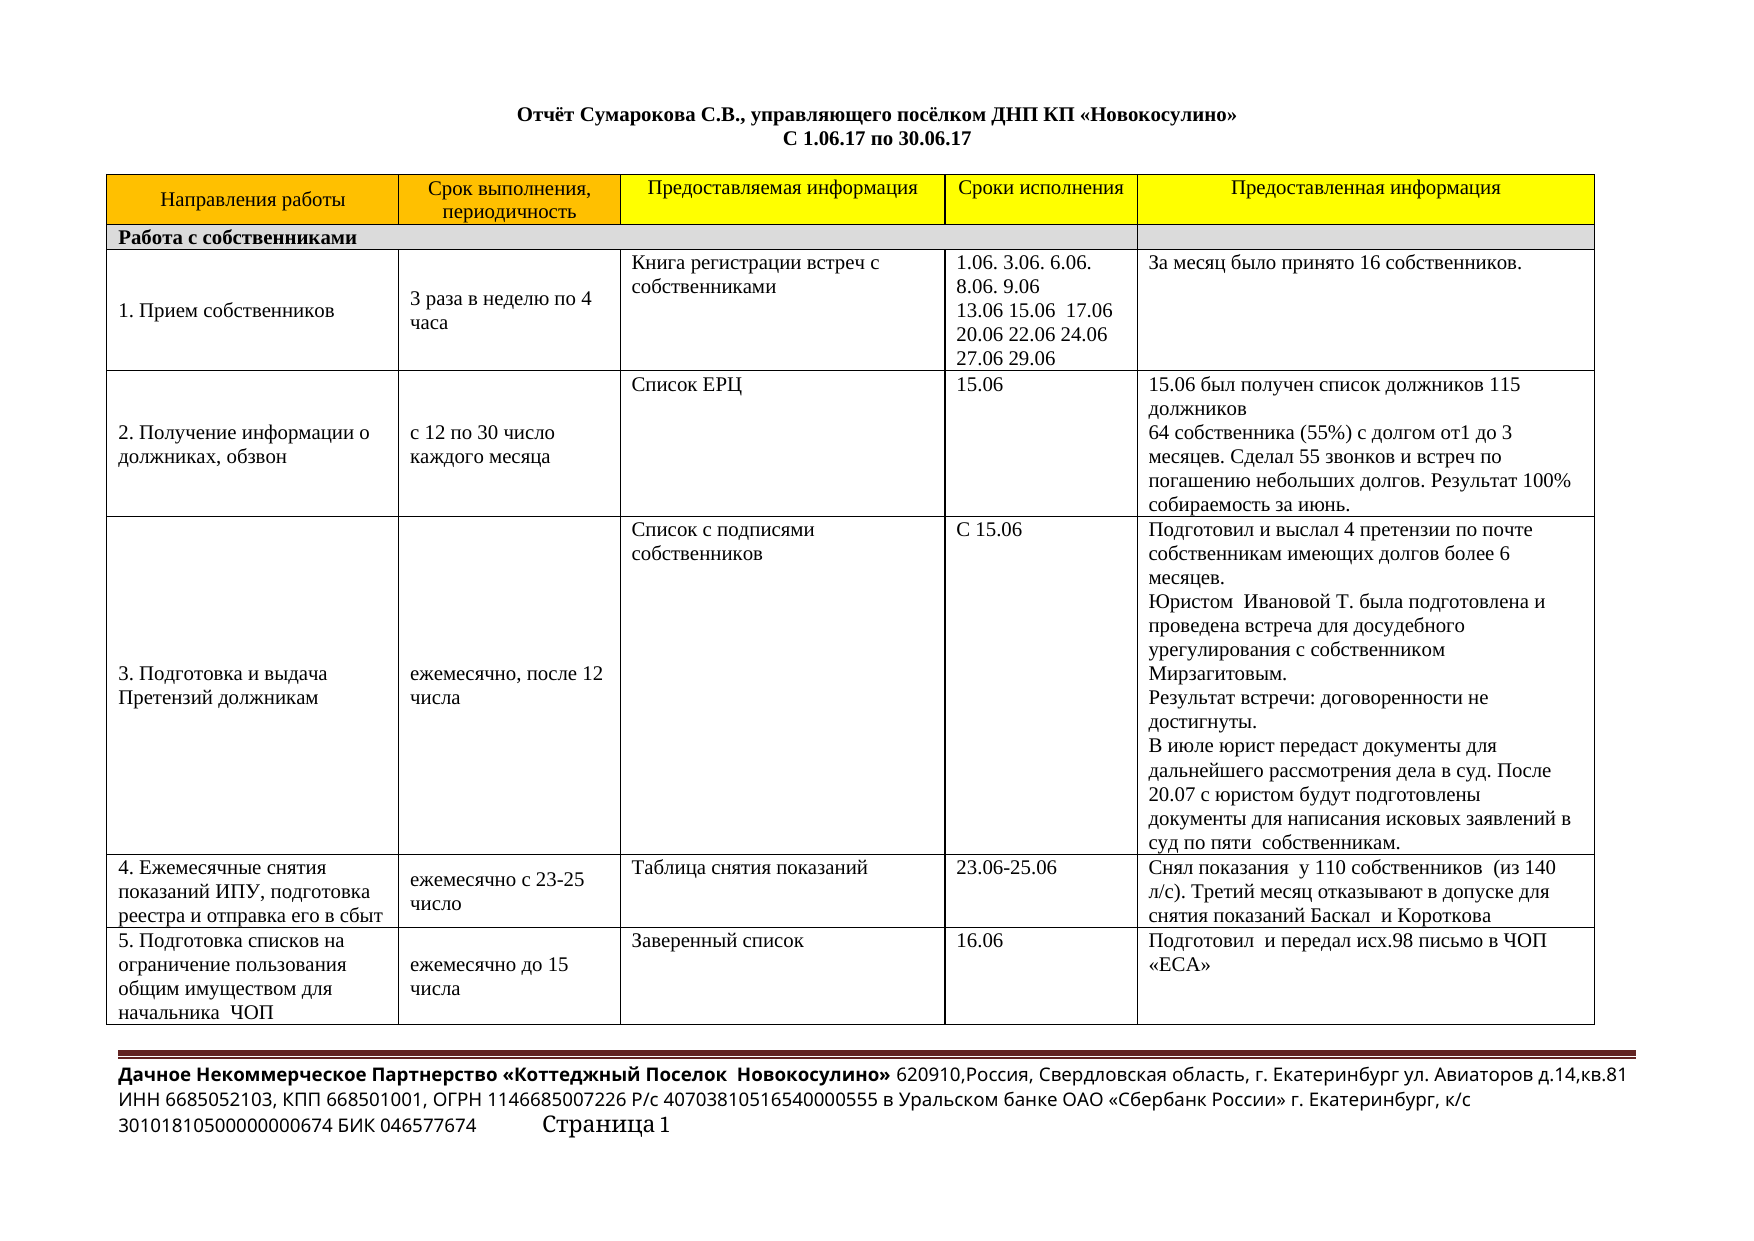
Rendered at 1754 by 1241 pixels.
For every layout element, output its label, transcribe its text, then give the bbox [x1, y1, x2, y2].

table_cell 15.06 был получен список должников 115 должников 64 собственника (55%) с долгом от1 до 3 месяцев. Сделал 55 звонков и встреч по погашению небольших долгов. Результат 100% собираемость за июнь. [1138, 371, 1594, 516]
table_cell С 15.06 [946, 517, 1137, 854]
table_cell Список с подписями собственников [621, 517, 944, 854]
table_cell 15.06 [946, 371, 1137, 516]
table_cell Подготовил и передал исх.98 письмо в ЧОП «ЕСА» [1138, 928, 1594, 1024]
table_cell с 12 по 30 число каждого месяца [399, 371, 620, 516]
table_cell Заверенный список [621, 928, 944, 1024]
table_cell 5. Подготовка списков на ограничение пользования общим имуществом для начальника ЧОП [107, 928, 398, 1024]
table_cell 16.06 [946, 928, 1137, 1024]
table_cell Работа с собственниками [107, 225, 1137, 249]
table_cell ежемесячно, после 12 числа [399, 517, 620, 854]
table_cell ежемесячно с 23-25 число [399, 855, 620, 927]
table_cell ежемесячно до 15 числа [399, 928, 620, 1024]
table_header Срок выполнения, периодичность [399, 175, 620, 224]
table_cell 1.06. 3.06. 6.06. 8.06. 9.06 13.06 15.06 17.06 20.06 22.06 24.06 27.06 29.06 [946, 250, 1137, 370]
table_cell Снял показания у 110 собственников (из 140 л/с). Третий месяц отказывают в допуске для снятия показаний Баскал и Короткова [1138, 855, 1594, 927]
table_cell Подготовил и выслал 4 претензии по почте собственникам имеющих долгов более 6 месяцев. Юристом Ивановой Т. была подготовлена и проведена встреча для досудебного урегулирования с собственником Мирзагитовым. Результат встречи: договоренности не достигнуты. В июле юрист передаст документы для дальнейшего рассмотрения дела в суд. После 20.07 с юристом будут подготовлены документы для написания исковых заявлений в суд по пяти собственникам. [1138, 517, 1594, 854]
table_header Предоставляемая информация [621, 175, 944, 224]
table_header Сроки исполнения [946, 175, 1137, 224]
table_cell Таблица снятия показаний [621, 855, 944, 927]
table_cell Книга регистрации встреч с собственниками [621, 250, 944, 370]
table_cell 4. Ежемесячные снятия показаний ИПУ, подготовка реестра и отправка его в сбыт [107, 855, 398, 927]
table_cell [1138, 225, 1594, 249]
table_header Направления работы [107, 175, 398, 224]
table_cell 23.06-25.06 [946, 855, 1137, 927]
table_header Предоставленная информация [1138, 175, 1594, 224]
table_cell Список ЕРЦ [621, 371, 944, 516]
table_cell 3 раза в неделю по 4 часа [399, 250, 620, 370]
table_cell За месяц было принято 16 собственников. [1138, 250, 1594, 370]
text Отчёт Сумарокова С.В., управляющего посёлком ДНП КП «Новокосулино» [118, 102, 1636, 126]
table_cell 2. Получение информации о должниках, обзвон [107, 371, 398, 516]
table_cell 3. Подготовка и выдача Претензий должникам [107, 517, 398, 854]
table_cell 1. Прием собственников [107, 250, 398, 370]
text С 1.06.17 по 30.06.17 [118, 126, 1636, 150]
